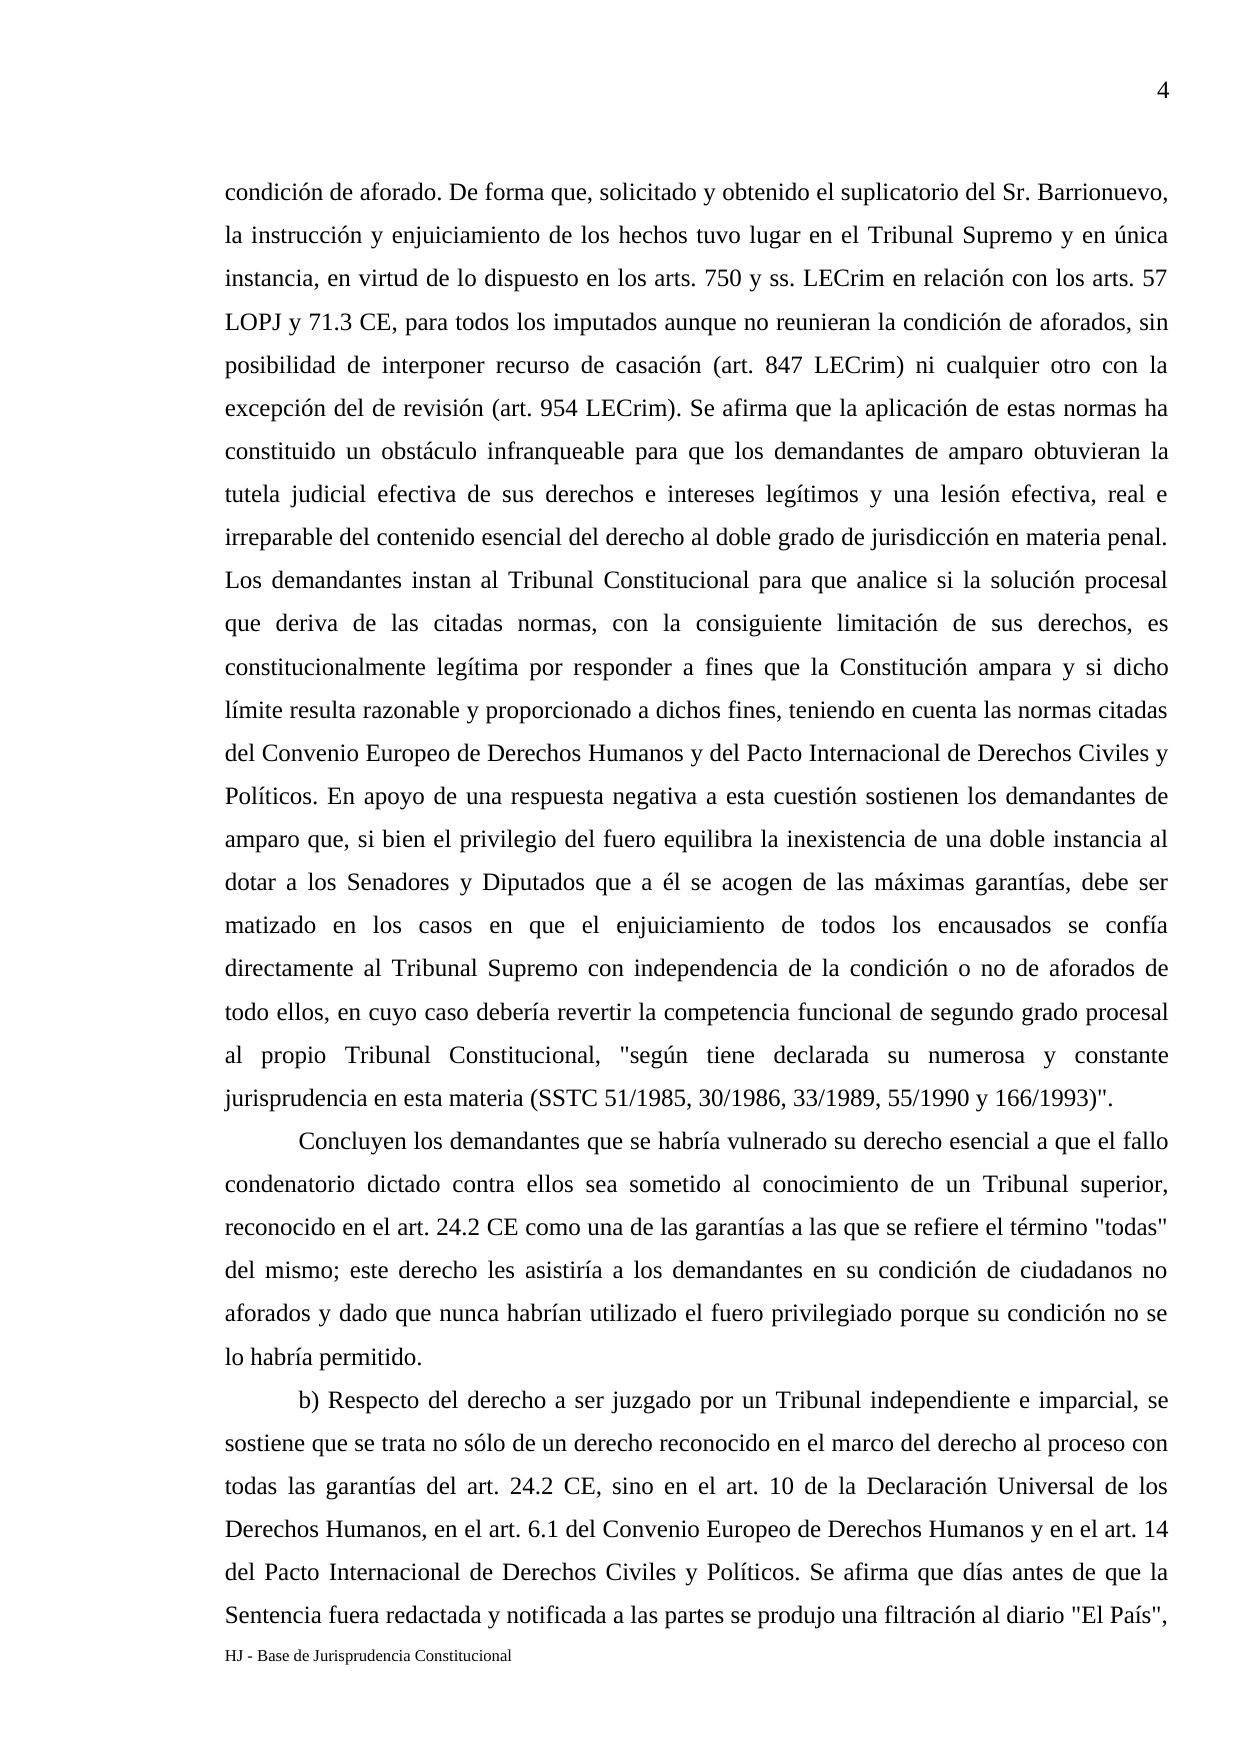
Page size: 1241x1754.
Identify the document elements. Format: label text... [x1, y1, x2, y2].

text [224, 177, 1169, 1112]
text Concluyen los demandantes que se habría vulnerado su derecho esencial a que el fallo condenatorio dictado contra ellos sea sometido al conocimiento de un Tribunal superior, reconocido en el art. 24.2 CE como una de las garantías a las que se refiere el término "todas" del mismo; este derecho les asistiría a los demandantes en su condición de ciudadanos no aforados y dado que nunca habrían utilizado el fuero privilegiado porque su condición no se lo habría permitido. [224, 1126, 1169, 1370]
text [224, 1385, 1169, 1629]
